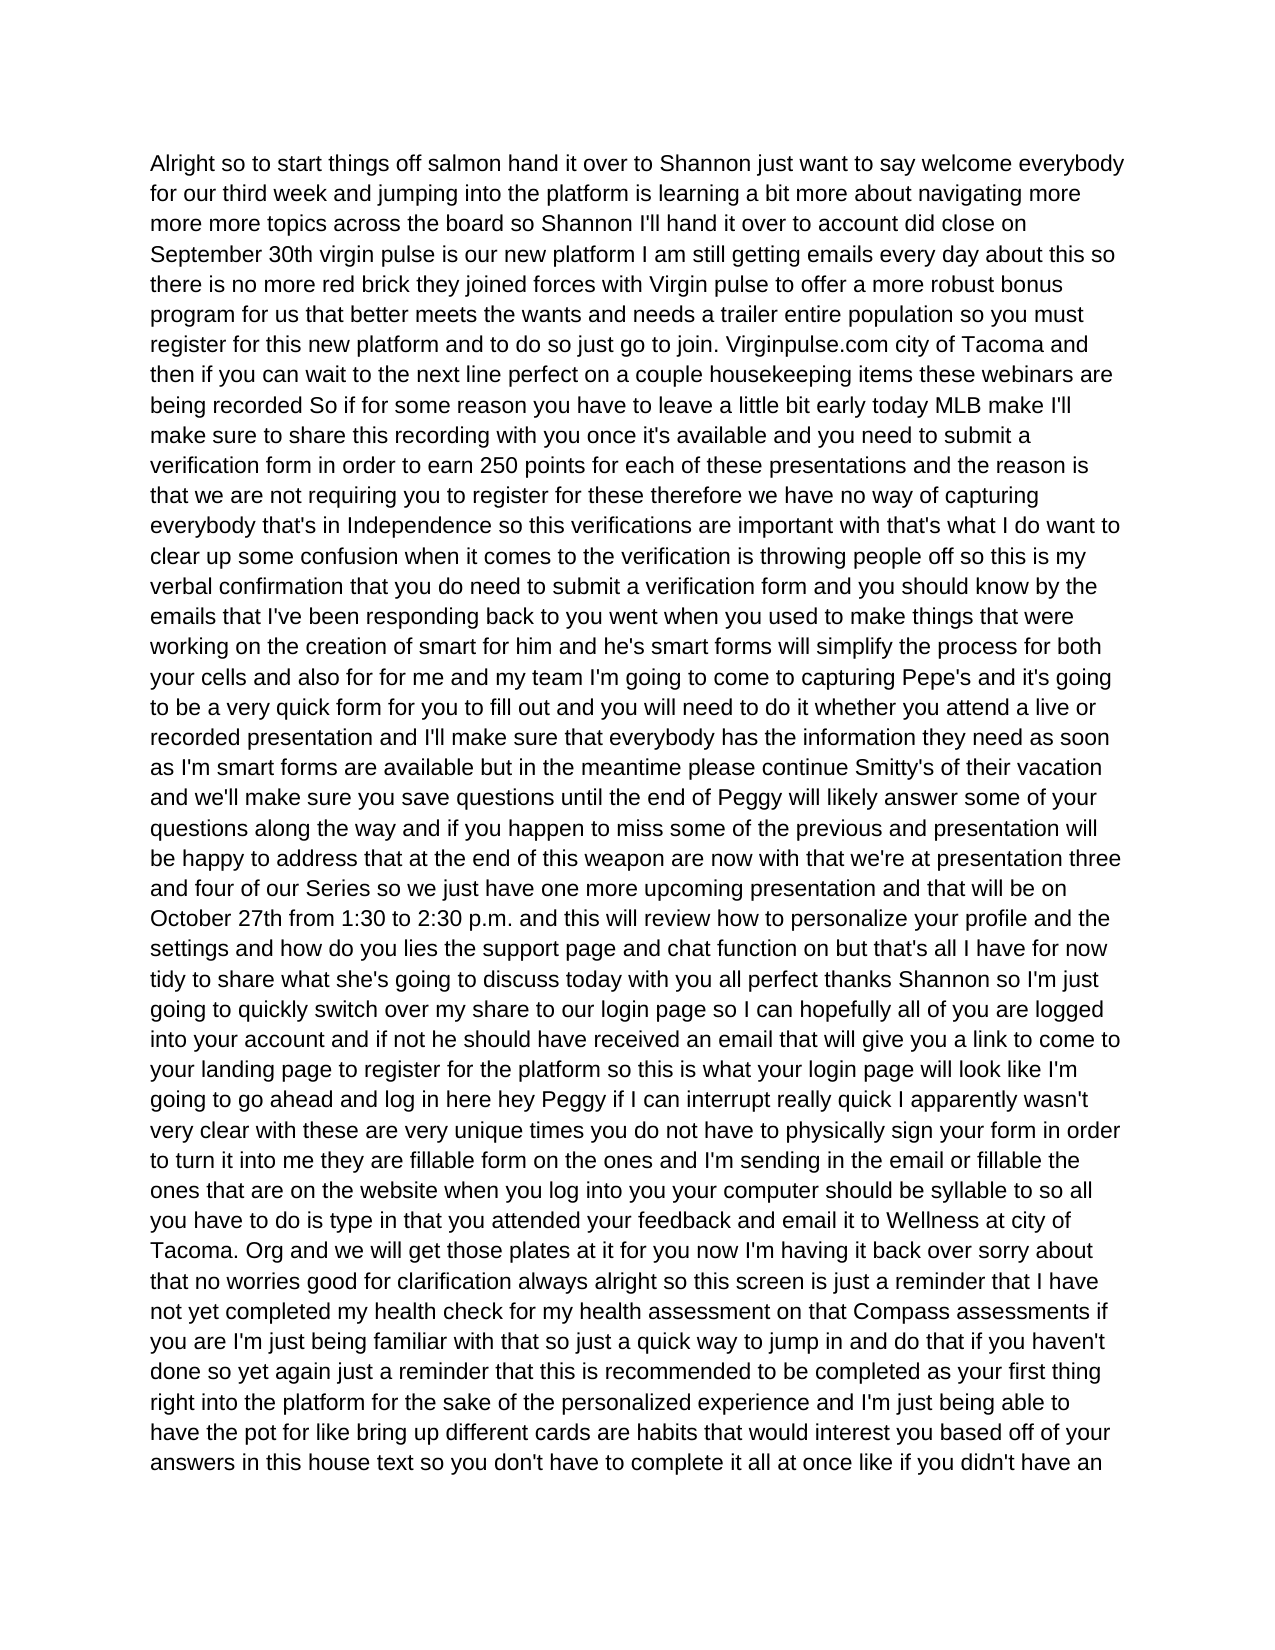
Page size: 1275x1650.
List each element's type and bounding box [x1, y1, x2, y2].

text [150, 150, 1125, 1475]
